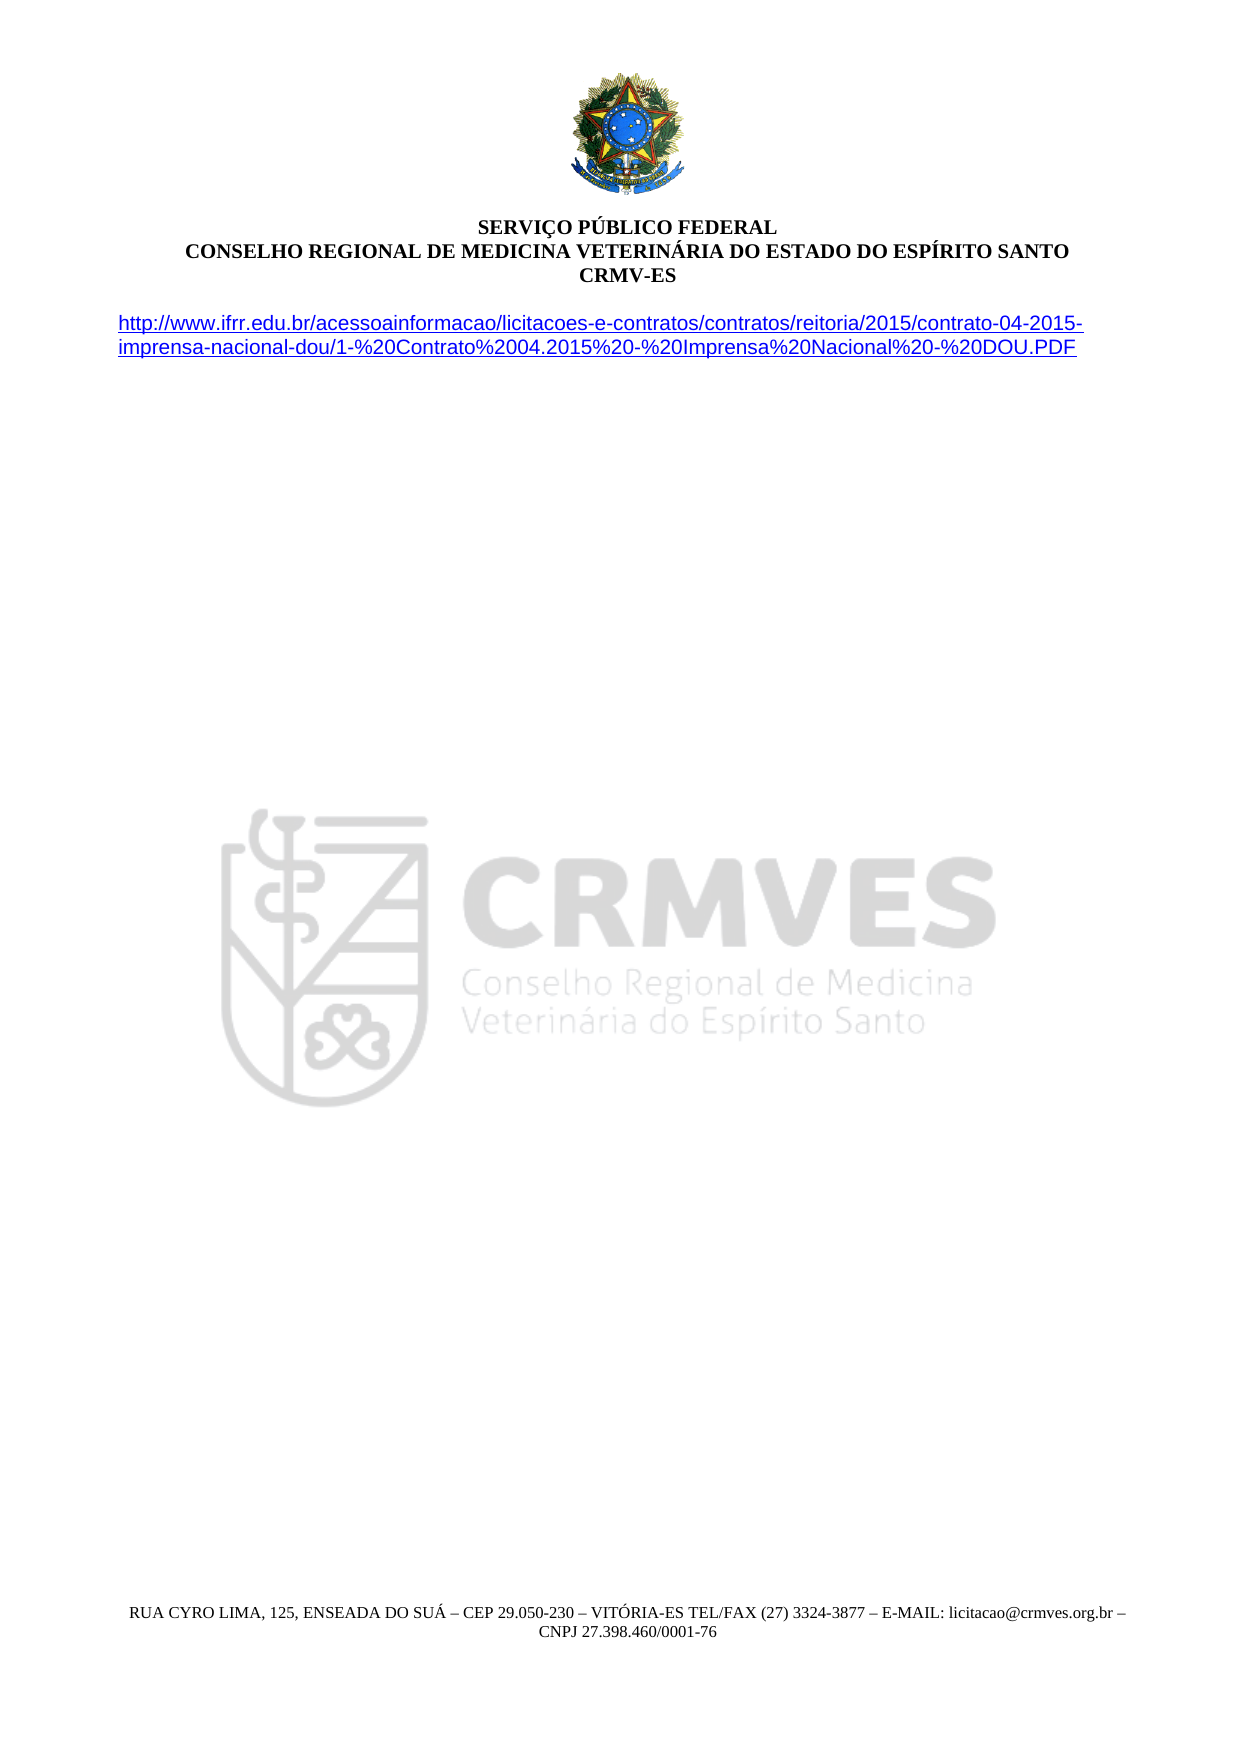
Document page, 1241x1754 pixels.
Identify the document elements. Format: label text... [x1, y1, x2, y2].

text http://www.ifrr.edu.br/acessoainformacao/licitacoes-e-contratos/contratos/reitoria/2015/contrato-04-2015-imprensa-nacional-dou/1-%20Contrato%2004.2015%20-%20Imprensa%20Nacional%20-%20DOU.PDF [118, 311, 1137, 359]
picture [571, 73, 685, 195]
